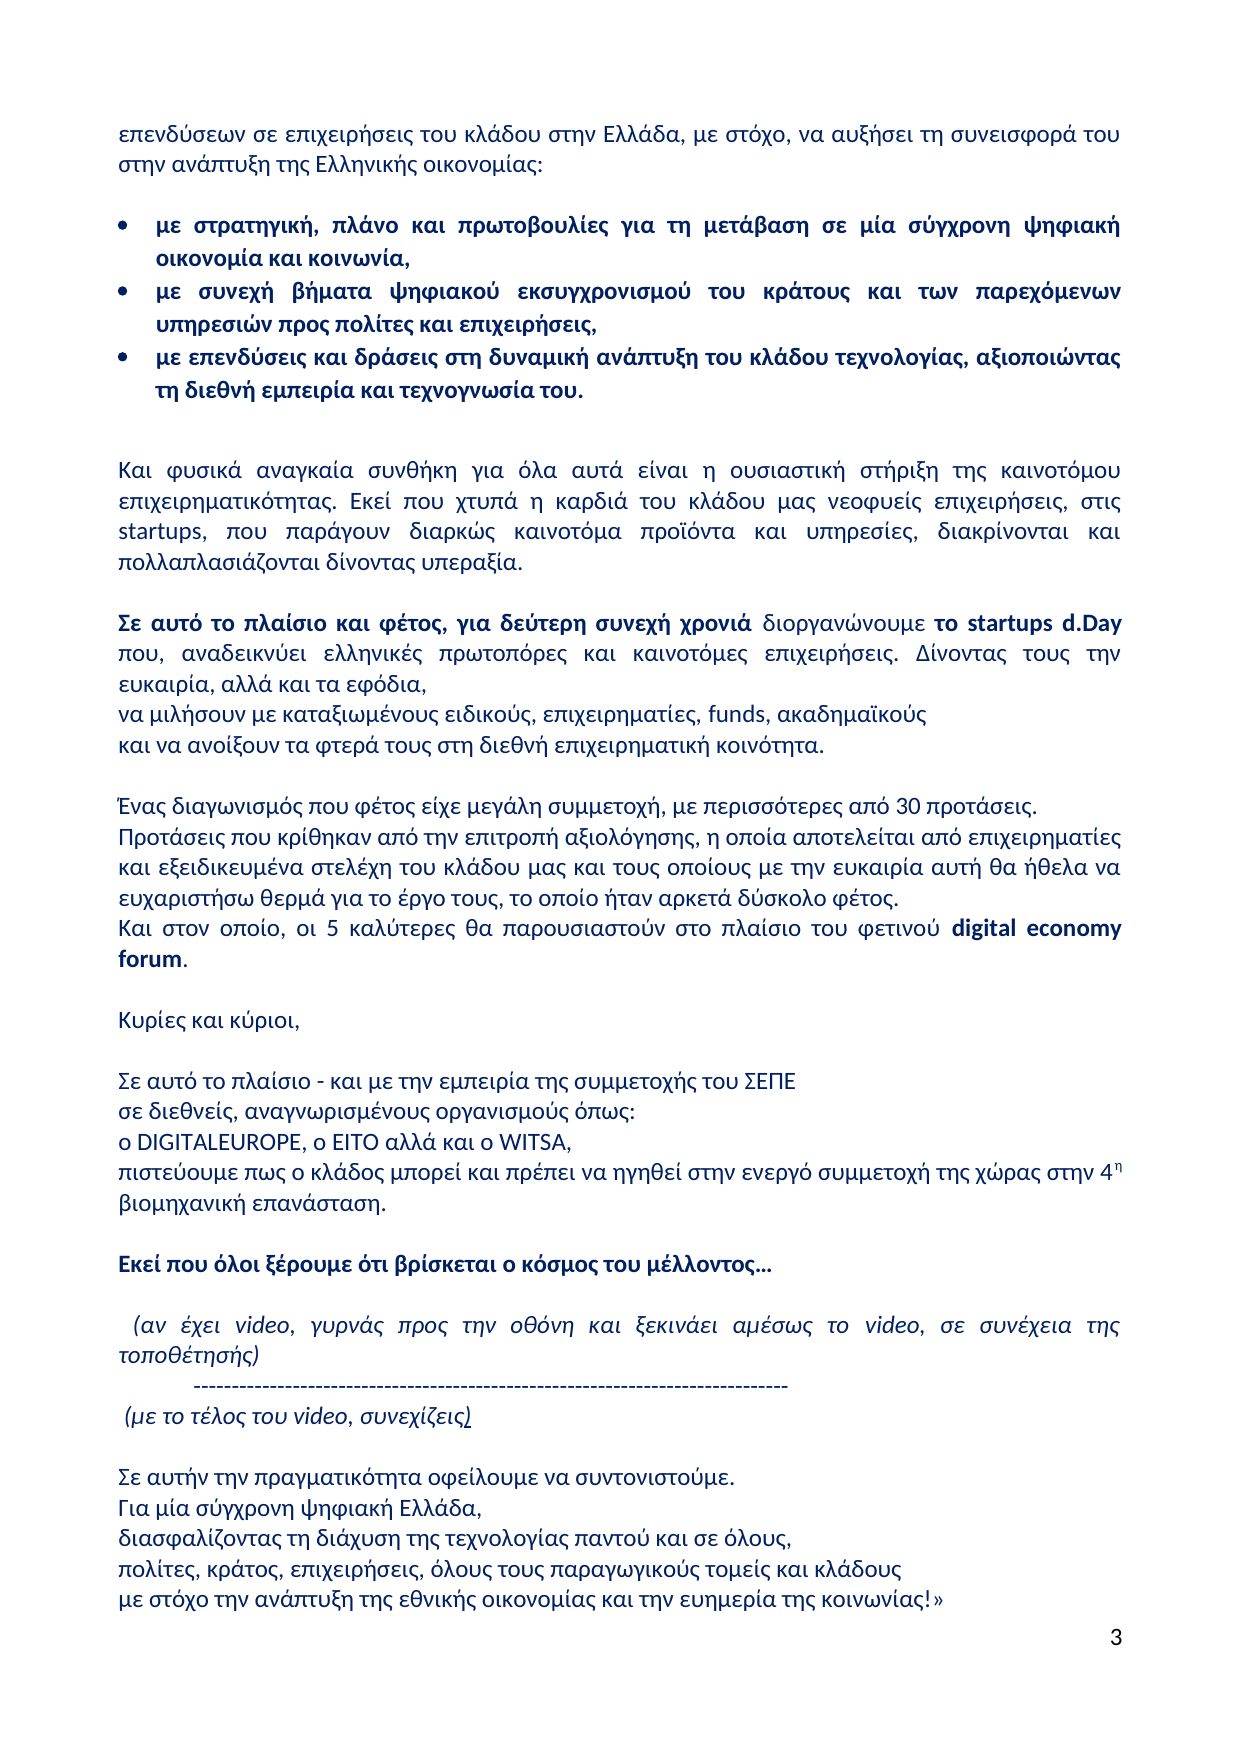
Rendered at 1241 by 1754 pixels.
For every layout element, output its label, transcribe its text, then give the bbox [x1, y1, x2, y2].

text o DIGITALEUROPE, o EITO αλλά και ο WITSA, [118, 1126, 1122, 1156]
text Και στον οποίο, οι 5 καλύτερες θα παρουσιαστούν στο πλαίσιο του φετινού digital economy forum. [118, 912, 1122, 973]
text Ένας διαγωνισμός που φέτος είχε μεγάλη συμμετοχή, με περισσότερες από 30 προτάσεις. [118, 790, 1122, 821]
text Κυρίες και κύριοι, [118, 1004, 1122, 1034]
text Εκεί που όλοι ξέρουμε ότι βρίσκεται ο κόσμος του μέλλοντος… [118, 1248, 1122, 1278]
text (με το τέλος του video, συνεχίζεις) [118, 1401, 1122, 1431]
text με στόχο την ανάπτυξη της εθνικής οικονομίας και την ευημερία της κοινωνίας!» [118, 1584, 1122, 1614]
text Και φυσικά αναγκαία συνθήκη για όλα αυτά είναι η ουσιαστική στήριξη της καινοτόμου επιχειρηματικότητας. Εκεί που χτυπά η καρδιά του κλάδου μας νεοφυείς επιχειρήσεις, στις startups, που παράγουν διαρκώς καινοτόμα προϊόντα και υπηρεσίες, διακρίνονται και πολλαπλασιάζονται δίνοντας υπεραξία. [118, 454, 1122, 576]
text σε διεθνείς, αναγνωρισμένους οργανισμούς όπως: [118, 1095, 1122, 1126]
list ------------------------------------------------------------------------------ [193, 1370, 1122, 1401]
text και να ανοίξουν τα φτερά τους στη διεθνή επιχειρηματική κοινότητα. [118, 729, 1122, 759]
text Προτάσεις που κρίθηκαν από την επιτροπή αξιολόγησης, η οποία αποτελείται από επιχειρηματίες και εξειδικευμένα στελέχη του κλάδου μας και τους οποίους με την ευκαιρία αυτή θα ήθελα να ευχαριστήσω θερμά για το έργο τους, το οποίο ήταν αρκετά δύσκολο φέτος. [118, 821, 1122, 912]
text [118, 118, 1122, 179]
list με επενδύσεις και δράσεις στη δυναμική ανάπτυξη του κλάδου τεχνολογίας, αξιοποιώντας τη διεθνή εμπειρία και τεχνογνωσία του. [118, 341, 1122, 405]
list με στρατηγική, πλάνο και πρωτοβουλίες για τη μετάβαση σε μία σύγχρονη ψηφιακή οικονομία και κοινωνία, [118, 210, 1122, 273]
text να μιλήσουν με καταξιωμένους ειδικούς, επιχειρηματίες, funds, ακαδημαϊκούς [118, 698, 1122, 729]
list με συνεχή βήματα ψηφιακού εκσυγχρονισμού του κράτους και των παρεχόμενων υπηρεσιών προς πολίτες και επιχειρήσεις, [118, 276, 1122, 339]
text Για μία σύγχρονη ψηφιακή Ελλάδα, [118, 1492, 1122, 1523]
text Σε αυτήν την πραγματικότητα οφείλουμε να συντονιστούμε. [118, 1462, 1122, 1492]
text πολίτες, κράτος, επιχειρήσεις, όλους τους παραγωγικούς τομείς και κλάδους [118, 1553, 1122, 1584]
text Σε αυτό το πλαίσιο - και με την εμπειρία της συμμετοχής του ΣΕΠΕ [118, 1065, 1122, 1095]
text πιστεύουμε πως ο κλάδος μπορεί και πρέπει να ηγηθεί στην ενεργό συμμετοχή της χώρας στην 4η βιομηχανική επανάσταση. [118, 1156, 1122, 1217]
text (αν έχει video, γυρνάς προς την οθόνη και ξεκινάει αμέσως το video, σε συνέχεια της τοποθέτησής) [118, 1309, 1122, 1370]
text Σε αυτό το πλαίσιο και φέτος, για δεύτερη συνεχή χρονιά διοργανώνουμε το startups d.Day που, αναδεικνύει ελληνικές πρωτοπόρες και καινοτόμες επιχειρήσεις. Δίνοντας τους την ευκαιρία, αλλά και τα εφόδια, [118, 607, 1122, 698]
text διασφαλίζοντας τη διάχυση της τεχνολογίας παντού και σε όλους, [118, 1523, 1122, 1553]
